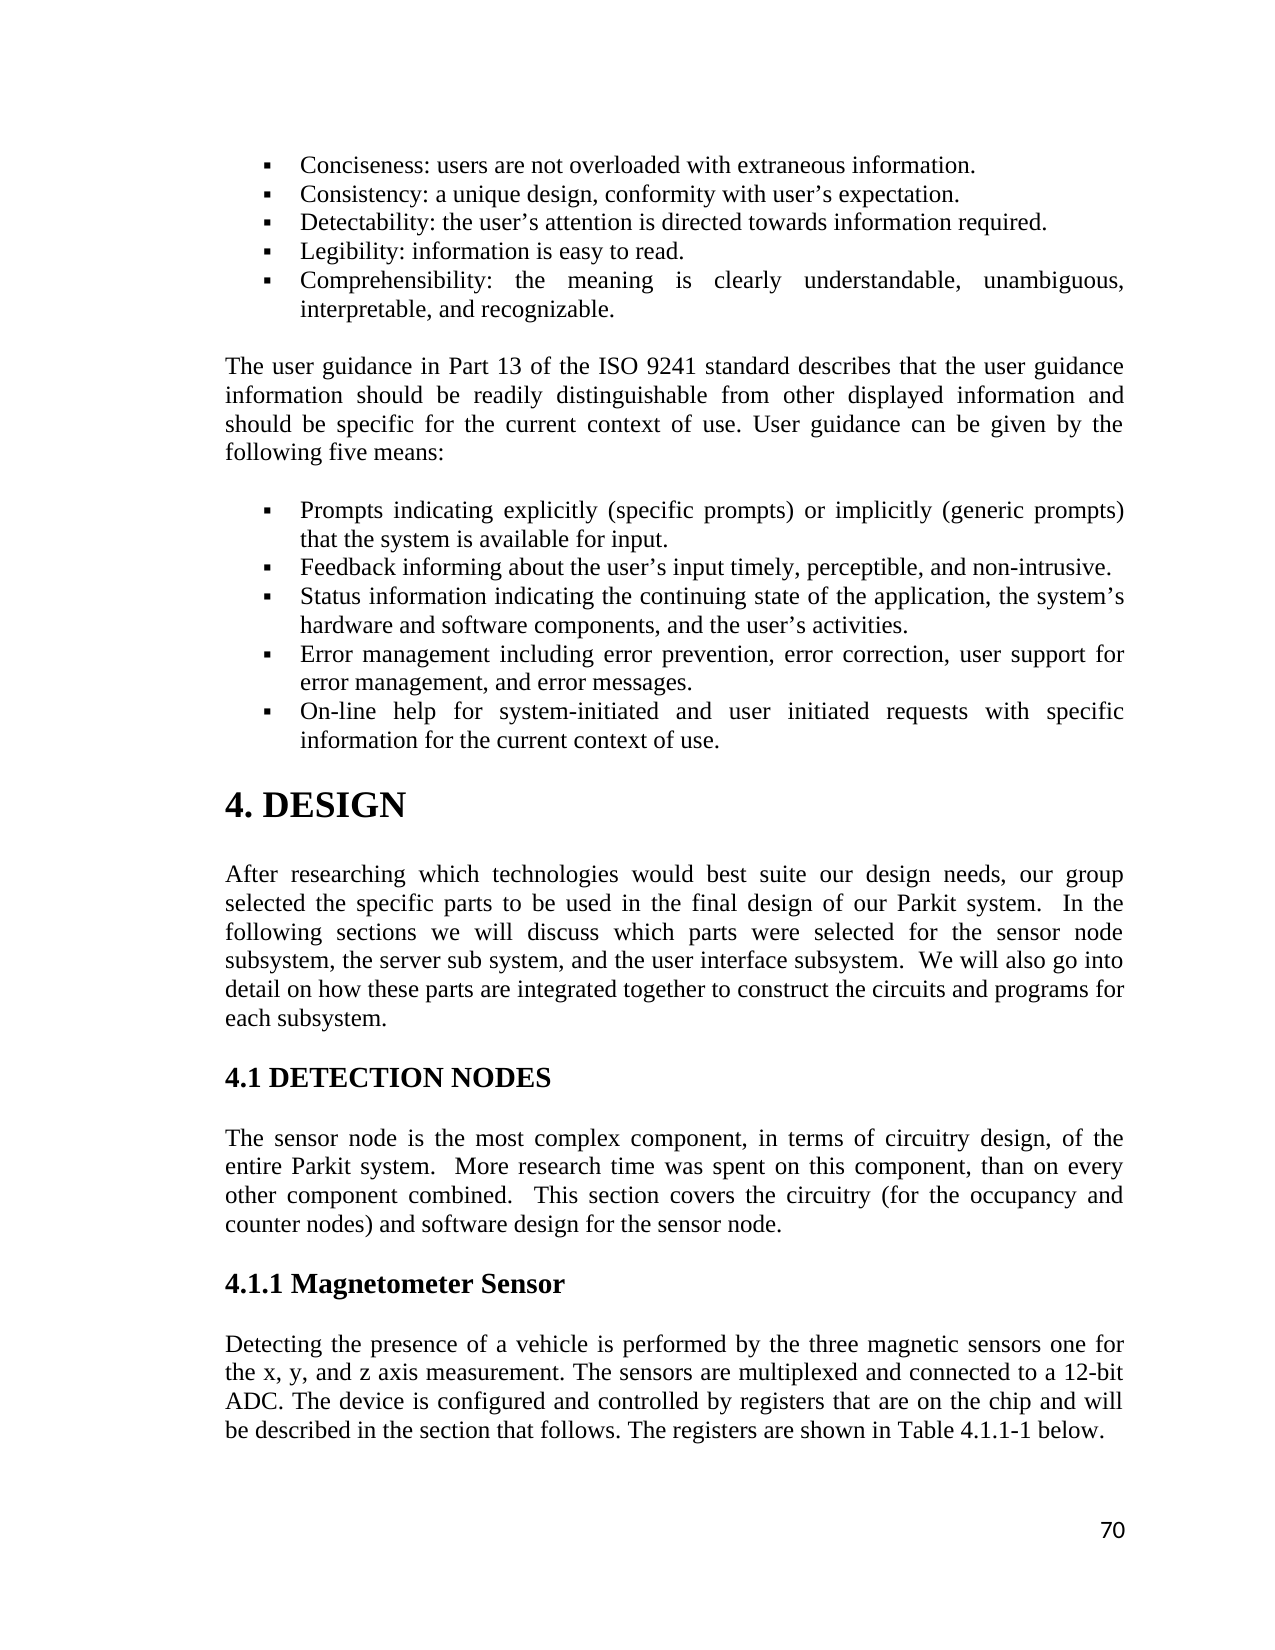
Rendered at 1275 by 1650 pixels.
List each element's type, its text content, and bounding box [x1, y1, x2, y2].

list Error management including error prevention, error correction, user support for error management, and error messages. [262, 639, 1125, 696]
text Detecting the presence of a vehicle is performed by the three magnetic sensors one for the x, y, and z axis measurement. The sensors are multiplexed and connected to a 12-bit ADC. The device is configured and controlled by registers that are on the chip and will be described in the section that follows. The registers are shown in Table 4.1.1-1 below. [225, 1329, 1125, 1444]
list Feedback informing about the user’s input timely, perceptible, and non-intrusive. [262, 552, 1125, 581]
list Status information indicating the continuing state of the application, the system’s hardware and software components, and the user’s activities. [262, 581, 1125, 639]
text The sensor node is the most complex component, in terms of circuitry design, of the entire Parkit system. More research time was spent on this component, than on every other component combined. This section covers the circuitry (for the occupancy and counter nodes) and software design for the sensor node. [225, 1123, 1125, 1238]
list Prompts indicating explicitly (specific prompts) or implicitly (generic prompts) that the system is available for input. [262, 495, 1125, 552]
text 4. DESIGN [225, 782, 1125, 826]
list Detectability: the user’s attention is directed towards information required. [262, 207, 1125, 236]
list On-line help for system-initiated and user initiated requests with specific information for the current context of use. [262, 696, 1125, 754]
list Legibility: information is easy to read. [262, 236, 1125, 265]
list Consistency: a unique design, conformity with user’s expectation. [262, 179, 1125, 207]
list Conciseness: users are not overloaded with extraneous information. [262, 150, 1125, 179]
text After researching which technologies would best suite our design needs, our group selected the specific parts to be used in the final design of our Parkit system. In the following sections we will discuss which parts were selected for the sensor node subsystem, the server sub system, and the user interface subsystem. We will also go into detail on how these parts are integrated together to construct the circuits and programs for each subsystem. [225, 859, 1125, 1032]
list Comprehensibility: the meaning is clearly understandable, unambiguous, interpretable, and recognizable. [262, 265, 1125, 322]
text 4.1 DETECTION NODES [225, 1060, 1125, 1094]
text 4.1.1 Magnetometer Sensor [225, 1266, 1125, 1300]
text The user guidance in Part 13 of the ISO 9241 standard describes that the user guidance information should be readily distinguishable from other displayed information and should be specific for the current context of use. User guidance can be given by the following five means: [225, 351, 1125, 466]
